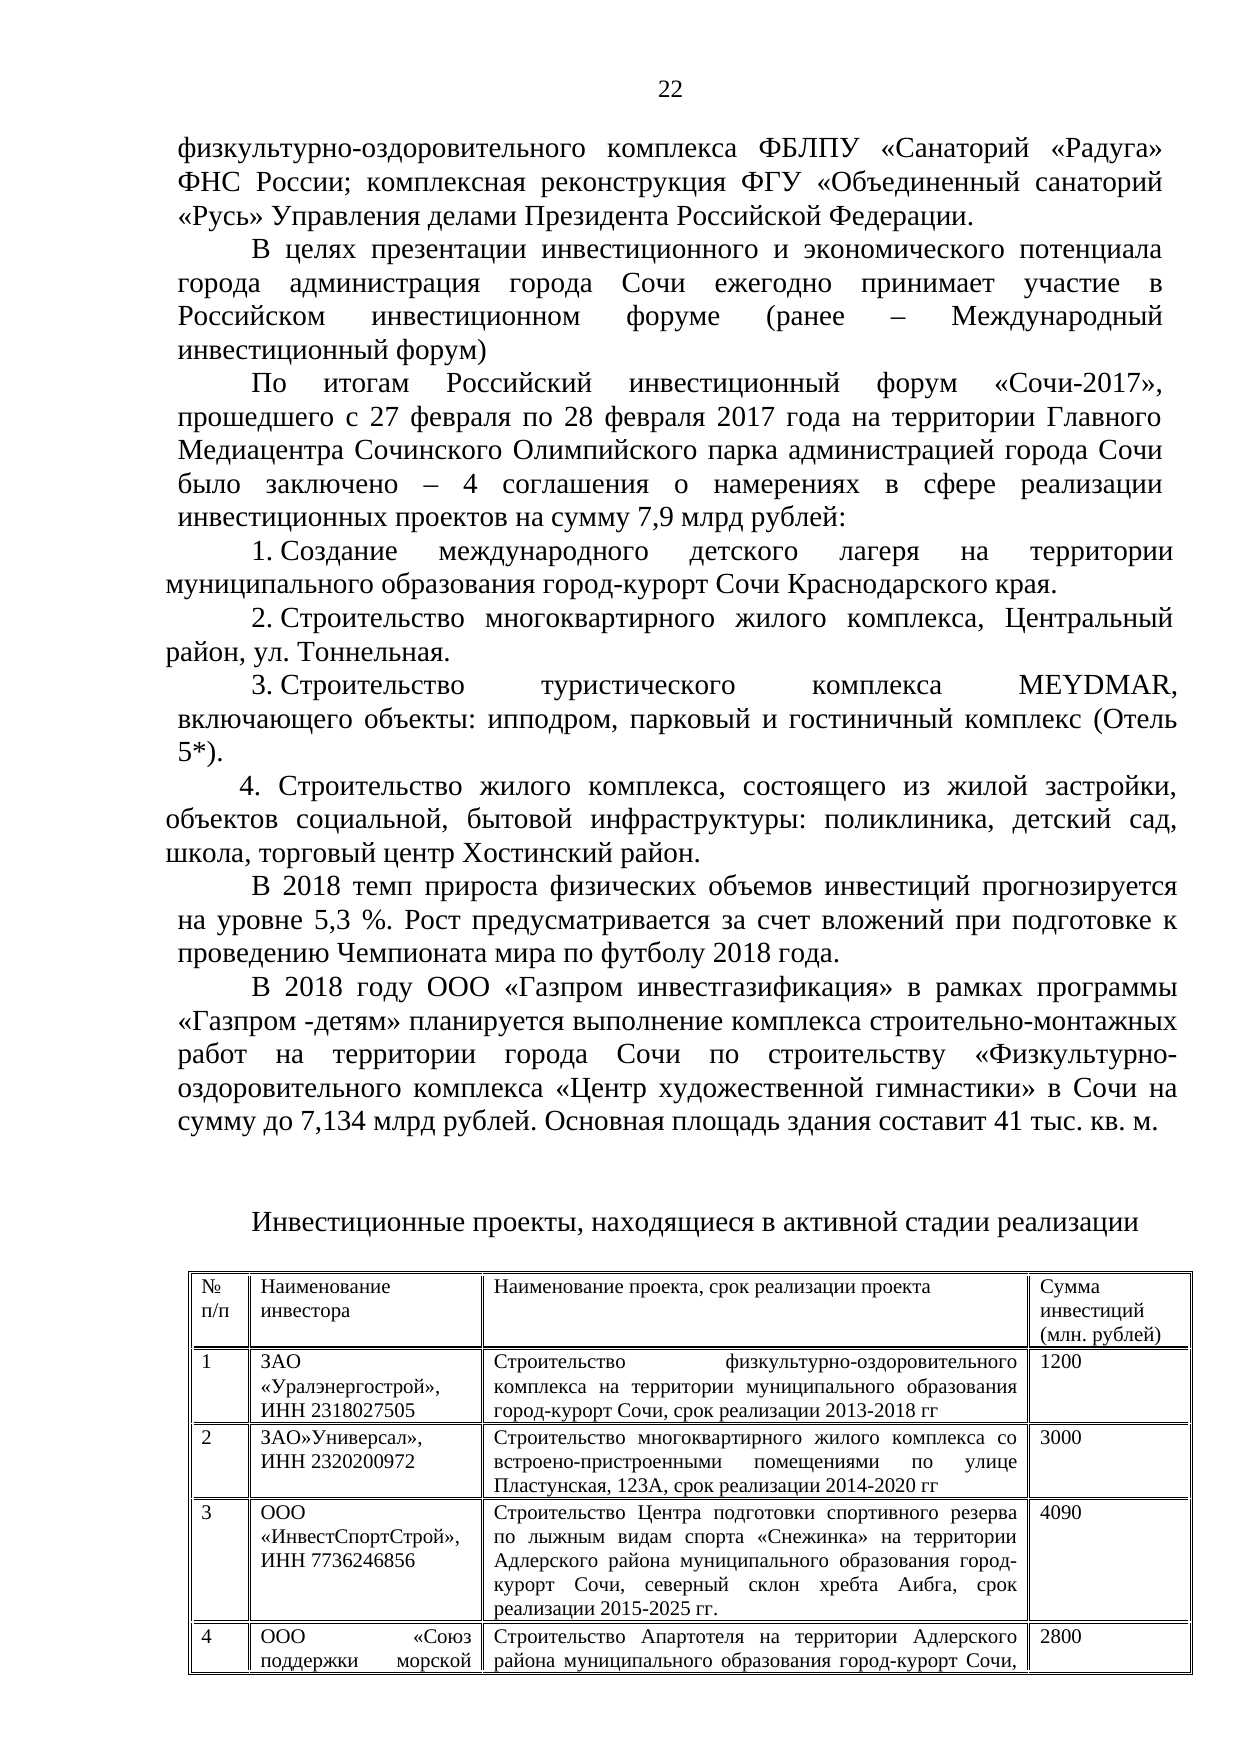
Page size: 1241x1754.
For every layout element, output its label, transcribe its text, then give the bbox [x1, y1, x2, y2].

text 1. Создание международного детского лагеря на территории муниципального образования город-курорт Сочи Краснодарского края. [165, 533, 1174, 600]
table_cell 2800 [1029, 1620, 1191, 1672]
text По итогам Российский инвестиционный форум «Сочи-2017», прошедшего с 27 февраля по 28 февраля 2017 года на территории Главного Медиацентра Сочинского Олимпийского парка администрацией города Сочи было заключено – 4 соглашения о намерениях в сфере реализации инвестиционных проектов на сумму 7,9 млрд рублей: [177, 365, 1163, 533]
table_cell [249, 1624, 482, 1672]
text Инвестиционные проекты, находящиеся в активной стадии реализации [177, 1204, 1163, 1237]
table_cell 2 [192, 1422, 248, 1497]
table_cell 1200 [1030, 1346, 1190, 1422]
text 2. Строительство многоквартирного жилого комплекса, Центральный район, ул. Тоннельная. [165, 600, 1174, 667]
text 3. Строительство туристического комплекса MEYDMAR, включающего объекты: ипподром, парковый и гостиничный комплекс (Отель 5*). [177, 667, 1178, 768]
table_cell 3000 [1030, 1422, 1190, 1497]
table_cell ООО «ИнвестСпортСтрой», ИНН 7736246856 [251, 1500, 481, 1620]
table_cell ЗАО «Уралэнергострой», ИНН 2318027505 [251, 1350, 481, 1422]
table_cell ЗАО»Универсал», ИНН 2320200972 [251, 1425, 481, 1497]
table_header Сумма инвестиций (млн. рублей) [1029, 1274, 1190, 1346]
table_header Наименование инвестора [249, 1274, 482, 1346]
table_cell 3 [190, 1497, 249, 1620]
text В 2018 темп прироста физических объемов инвестиций прогнозируется на уровне 5,3 %. Рост предусматривается за счет вложений при подготовке к проведению Чемпионата мира по футболу 2018 года. [177, 868, 1178, 969]
table_cell Строительство многоквартирного жилого комплекса со встроено-пристроенными помещениями по улице Пластунская, 123А, срок реализации 2014-2020 гг [484, 1425, 1027, 1497]
table_header Наименование проекта, срок реализации проекта [483, 1272, 1029, 1346]
table_header № п/п [192, 1274, 249, 1346]
text В 2018 году ООО «Газпром инвестгазификация» в рамках программы «Газпром -детям» планируется выполнение комплекса строительно-монтажных работ на территории города Сочи по строительству «Физкультурно-оздоровительного комплекса «Центр художественной гимнастики» в Сочи на сумму до 7,134 млрд рублей. Основная площадь здания составит 41 тыс. кв. м. [177, 969, 1178, 1137]
table_cell Строительство физкультурно-оздоровительного комплекса на территории муниципального образования город-курорт Сочи, срок реализации 2013-2018 гг [484, 1350, 1027, 1422]
table_cell 4090 [1029, 1497, 1191, 1620]
table_cell Строительство Центра подготовки спортивного резерва по лыжным видам спорта «Снежинка» на территории Адлерского района муниципального образования город-курорт Сочи, северный склон хребта Аибга, срок реализации 2015-2025 гг. [484, 1500, 1027, 1620]
table_cell 4 [190, 1620, 249, 1672]
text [177, 131, 1163, 231]
text В целях презентации инвестиционного и экономического потенциала города администрация города Сочи ежегодно принимает участие в Российском инвестиционном форуме (ранее – Международный инвестиционный форум) [177, 231, 1163, 365]
text 4. Строительство жилого комплекса, состоящего из жилой застройки, объектов социальной, бытовой инфраструктуры: поликлиника, детский сад, школа, торговый центр Хостинский район. [165, 768, 1178, 868]
table_cell 1 [192, 1346, 248, 1422]
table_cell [483, 1620, 1029, 1672]
